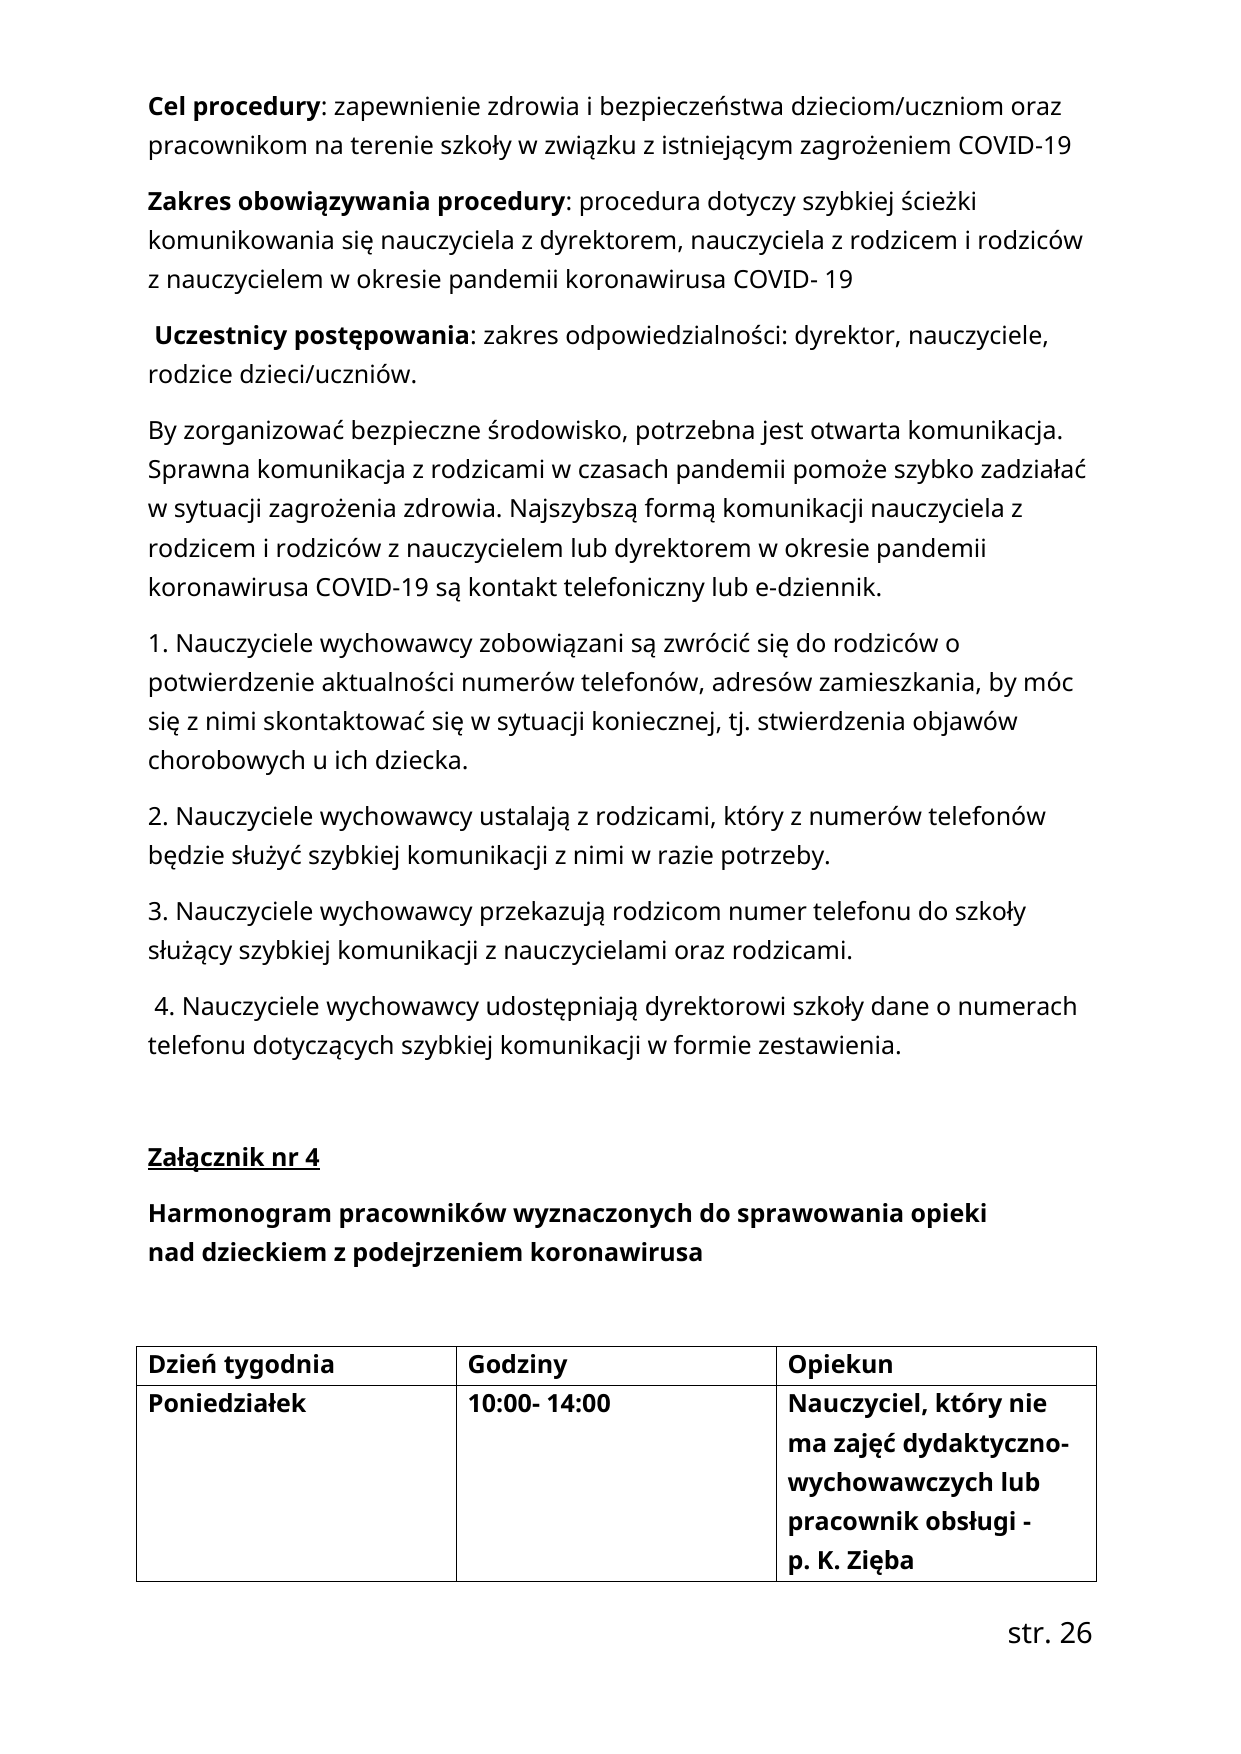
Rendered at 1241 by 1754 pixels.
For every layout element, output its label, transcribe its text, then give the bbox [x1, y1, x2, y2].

text 1. Nauczyciele wychowawcy zobowiązani są zwrócić się do rodziców o potwierdzenie aktualności numerów telefonów, adresów zamieszkania, by móc się z nimi skontaktować się w sytuacji koniecznej, tj. stwierdzenia objawów chorobowych u ich dziecka. [148, 625, 1093, 777]
text Zakres obowiązywania procedury: procedura dotyczy szybkiej ścieżki komunikowania się nauczyciela z dyrektorem, nauczyciela z rodzicem i rodziców z nauczycielem w okresie pandemii koronawirusa COVID- 19 [148, 184, 1093, 296]
table_cell Poniedziałek [137, 1386, 456, 1581]
text By zorganizować bezpieczne środowisko, potrzebna jest otwarta komunikacja. Sprawna komunikacja z rodzicami w czasach pandemii pomoże szybko zadziałać w sytuacji zagrożenia zdrowia. Najszybszą formą komunikacji nauczyciela z rodzicem i rodziców z nauczycielem lub dyrektorem w okresie pandemii koronawirusa COVID-19 są kontakt telefoniczny lub e-dziennik. [148, 413, 1093, 603]
table_header Dzień tygodnia [137, 1347, 456, 1385]
text Cel procedury: zapewnienie zdrowia i bezpieczeństwa dzieciom/uczniom oraz pracownikom na terenie szkoły w związku z istniejącym zagrożeniem COVID-19 [148, 89, 1093, 162]
text 2. Nauczyciele wychowawcy ustalają z rodzicami, który z numerów telefonów będzie służyć szybkiej komunikacji z nimi w razie potrzeby. [148, 799, 1093, 872]
text Załącznik nr 4 [148, 1139, 1093, 1173]
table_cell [777, 1386, 1096, 1581]
table_header Opiekun [777, 1347, 1096, 1385]
text Harmonogram pracowników wyznaczonych do sprawowania opieki nad dzieckiem z podejrzeniem koronawirusa [148, 1195, 1093, 1268]
table_cell 10:00- 14:00 [457, 1386, 776, 1581]
table_header Godziny [457, 1347, 776, 1385]
text 4. Nauczyciele wychowawcy udostępniają dyrektorowi szkoły dane o numerach telefonu dotyczących szybkiej komunikacji w formie zestawienia. [148, 989, 1093, 1062]
text Uczestnicy postępowania: zakres odpowiedzialności: dyrektor, nauczyciele, rodzice dzieci/uczniów. [148, 318, 1093, 391]
text 3. Nauczyciele wychowawcy przekazują rodzicom numer telefonu do szkoły służący szybkiej komunikacji z nauczycielami oraz rodzicami. [148, 894, 1093, 967]
